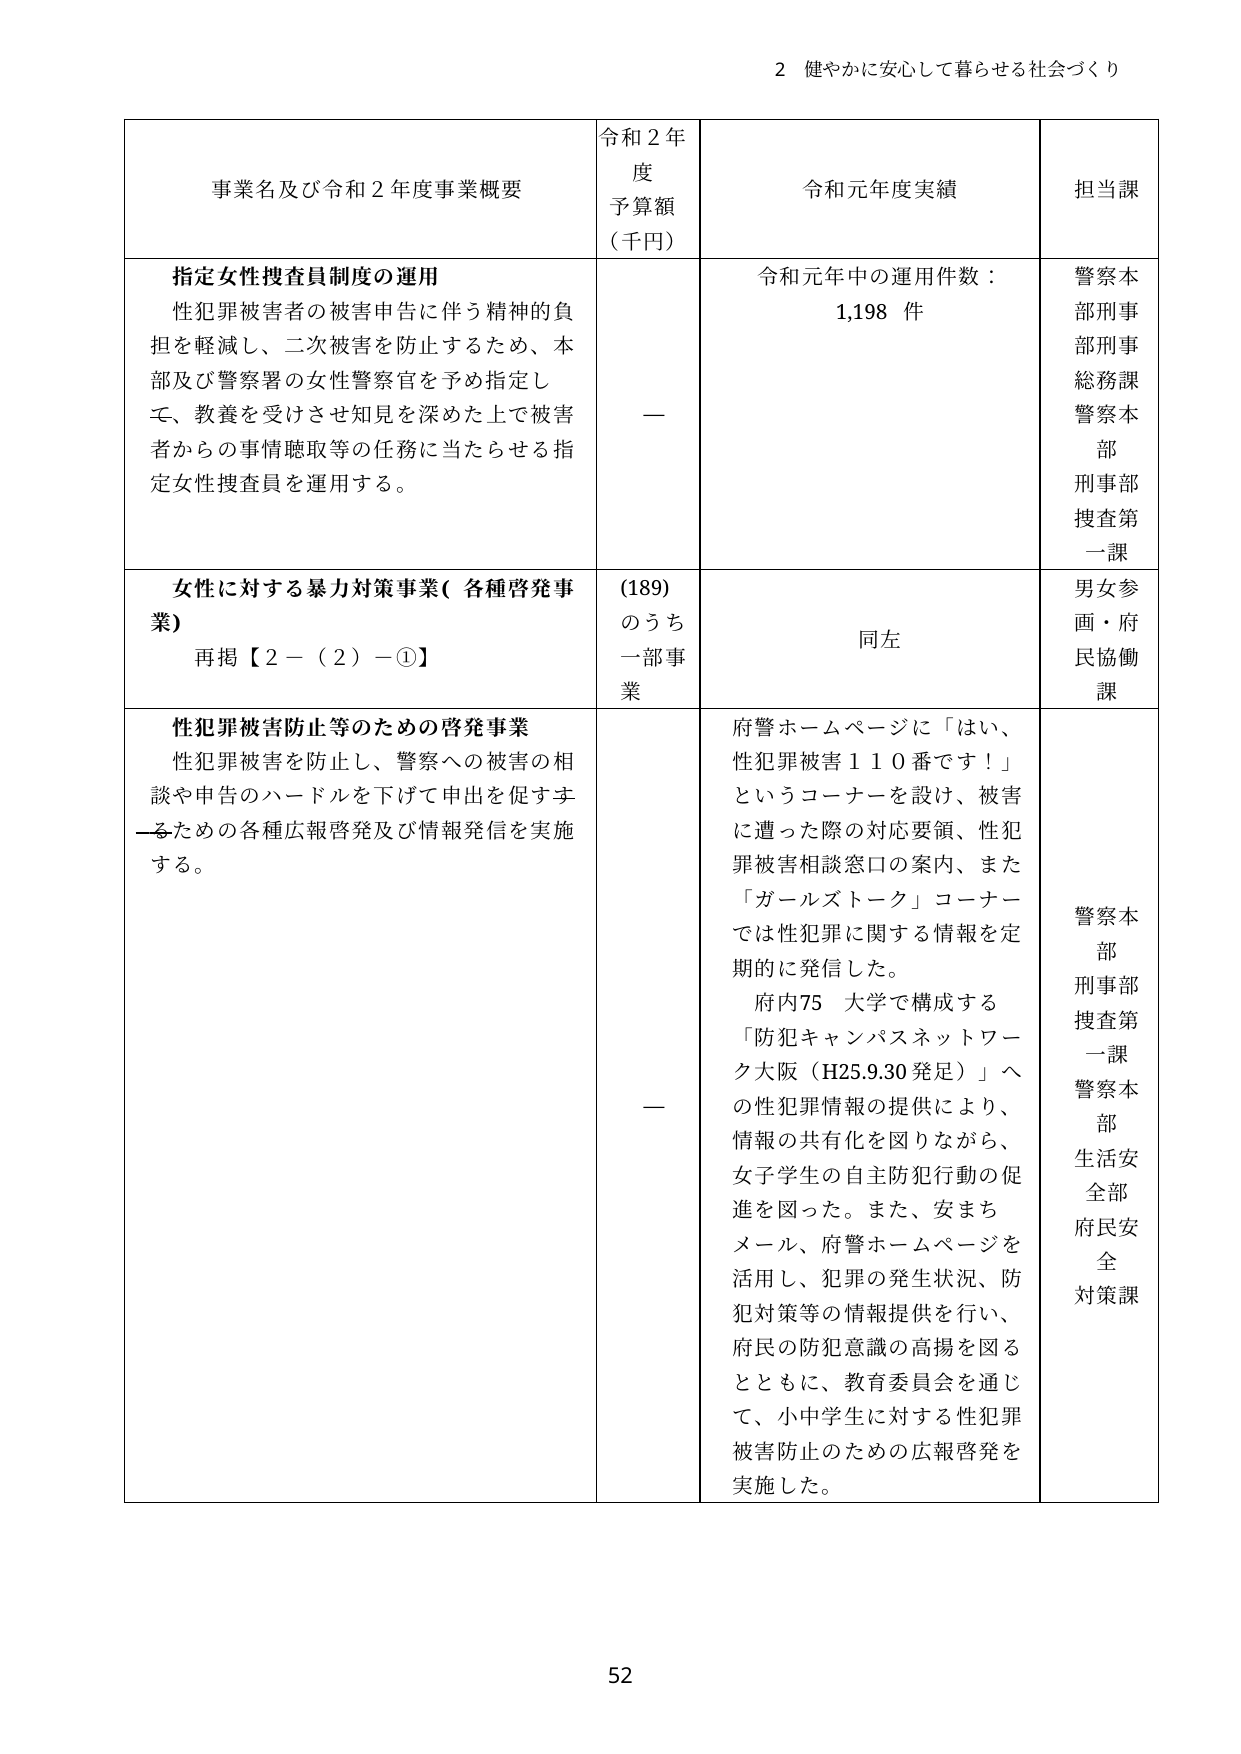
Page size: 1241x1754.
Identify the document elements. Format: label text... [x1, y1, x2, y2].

table_cell 令和元年中の運用件数：1,198件 [701, 259, 1039, 569]
table_cell 指定女性捜査員制度の運用 性犯罪被害者の被害申告に伴う精神的負担を軽減し、二次被害を防止するため、本部及び警察署の女性警察官を予め指定して、教養を受けさせ知見を深めた上で被害者からの事情聴取等の任務に当たらせる指定女性捜査員を運用する。 [125, 259, 596, 569]
table_header 事業名及び令和２年度事業概要 [125, 120, 596, 257]
table_header 令和元年度実績 [701, 120, 1039, 257]
table_cell 警察本部 刑事部 捜査第一課 警察本部 生活安全部 府民安全 対策課 [1041, 709, 1158, 1502]
table_cell 同左 [701, 570, 1039, 708]
table_header 担当課 [1041, 120, 1158, 257]
table_header 令和２年度 予算額 （千円） [597, 120, 699, 257]
table_cell ― [597, 709, 699, 1502]
table_cell 警察本部刑事部刑事総務課 警察本部 刑事部 捜査第一課 [1041, 259, 1158, 569]
table_cell 府警ホームページに「はい、性犯罪被害１１０番です！」というコーナーを設け、被害に遭った際の対応要領、性犯罪被害相談窓口の案内、また「ガールズトーク」コーナーでは性犯罪に関する情報を定期的に発信した。 府内75大学で構成する「防犯キャンパスネットワーク大阪（H25.9.30発足）」への性犯罪情報の提供により、情報の共有化を図りながら、女子学生の自主防犯行動の促進を図った。また、安まちメール、府警ホームページを活用し、犯罪の発生状況、防犯対策等の情報提供を行い、府民の防犯意識の高揚を図るとともに、教育委員会を通じて、小中学生に対する性犯罪被害防止のための広報啓発を実施した。 [701, 709, 1039, 1502]
table_cell (189) のうち 一部事業 [597, 570, 699, 708]
table_cell 女性に対する暴力対策事業(各種啓発事業) 再掲【２－（２）－①】 [125, 570, 596, 708]
table_cell 男女参画・府民協働課 [1041, 570, 1158, 708]
table_cell ― [597, 259, 699, 569]
table_cell 性犯罪被害防止等のための啓発事業 性犯罪被害を防止し、警察への被害の相談や申告のハードルを下げて申出を促すするための各種広報啓発及び情報発信を実施する。 [125, 709, 596, 1502]
